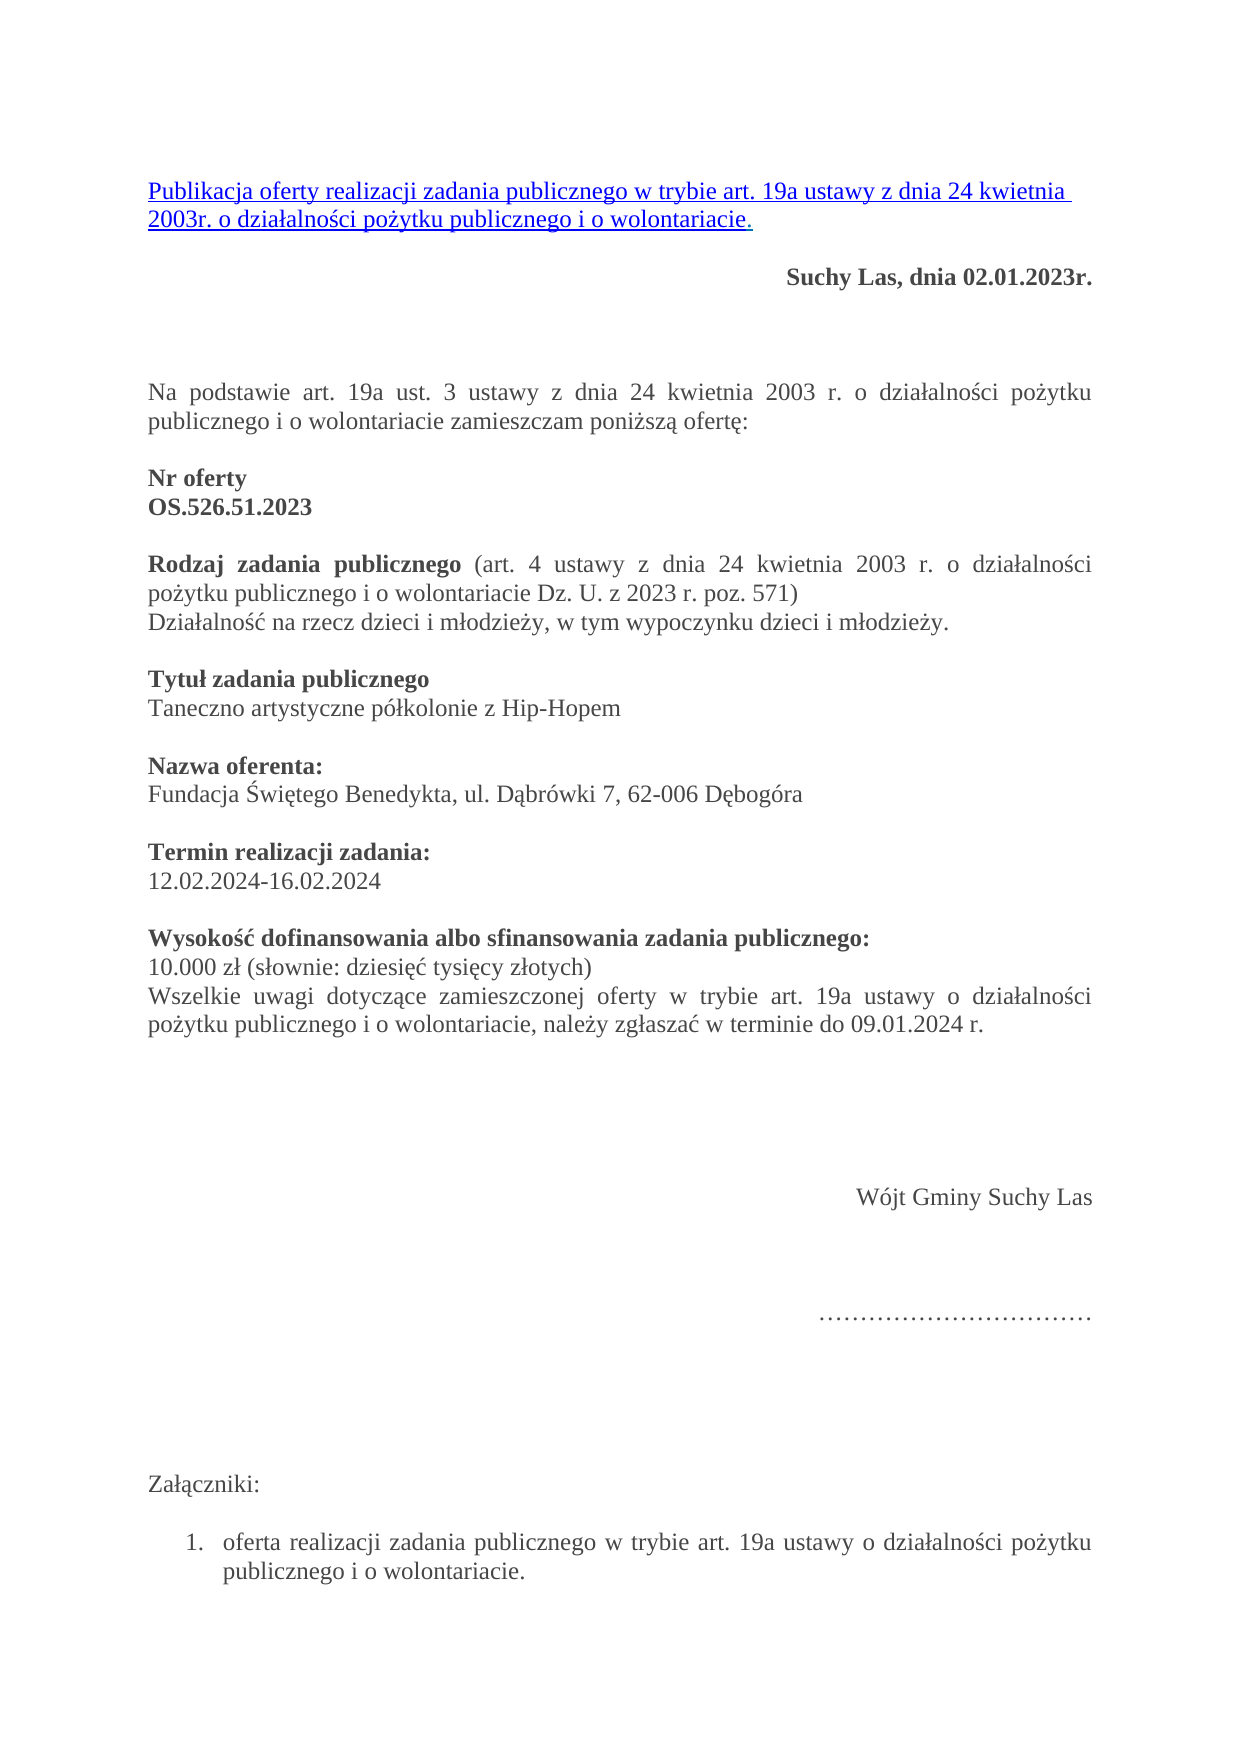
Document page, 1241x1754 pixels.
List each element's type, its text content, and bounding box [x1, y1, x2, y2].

text OS.526.51.2023 [148, 492, 1092, 521]
text Nazwa oferenta: [148, 751, 1092, 779]
text Wójt Gminy Suchy Las [148, 1182, 1092, 1211]
text Publikacja oferty realizacji zadania publicznego w trybie art. 19a ustawy z dnia 24 kwietnia 2003r. o działalności pożytku publicznego i o wolontariacie. [148, 176, 1092, 233]
text Załączniki: [148, 1469, 1092, 1498]
text Rodzaj zadania publicznego (art. 4 ustawy z dnia 24 kwietnia 2003 r. o działalności pożytku publicznego i o wolontariacie Dz. U. z 2023 r. poz. 571) [148, 549, 1092, 607]
text Termin realizacji zadania: [148, 837, 1092, 866]
text Działalność na rzecz dzieci i młodzieży, w tym wypoczynku dzieci i młodzieży. [148, 607, 1092, 636]
text Taneczno artystyczne półkolonie z Hip-Hopem [148, 693, 1092, 751]
text Wysokość dofinansowania albo sfinansowania zadania publicznego: [148, 923, 1092, 952]
text Wszelkie uwagi dotyczące zamieszczonej oferty w trybie art. 19a ustawy o działalności pożytku publicznego i o wolontariacie, należy zgłaszać w terminie do 09.01.2024 r. [148, 981, 1092, 1038]
text 10.000 zł (słownie: dziesięć tysięcy złotych) [148, 952, 1092, 981]
text Nr oferty [148, 463, 1092, 492]
text …………………………… [148, 1268, 1092, 1326]
text Na podstawie art. 19a ust. 3 ustawy z dnia 24 kwietnia 2003 r. o działalności pożytku publicznego i o wolontariacie zamieszczam poniższą ofertę: [148, 377, 1092, 434]
text Tytuł zadania publicznego [148, 664, 1092, 693]
text 12.02.2024-16.02.2024 [148, 866, 1092, 894]
text Fundacja Świętego Benedykta, ul. Dąbrówki 7, 62-006 Dębogóra [148, 779, 1092, 808]
text Suchy Las, dnia 02.01.2023r. [148, 262, 1092, 291]
list oferta realizacji zadania publicznego w trybie art. 19a ustawy o działalności pożytku publicznego i o wolontariacie. [185, 1527, 1092, 1585]
